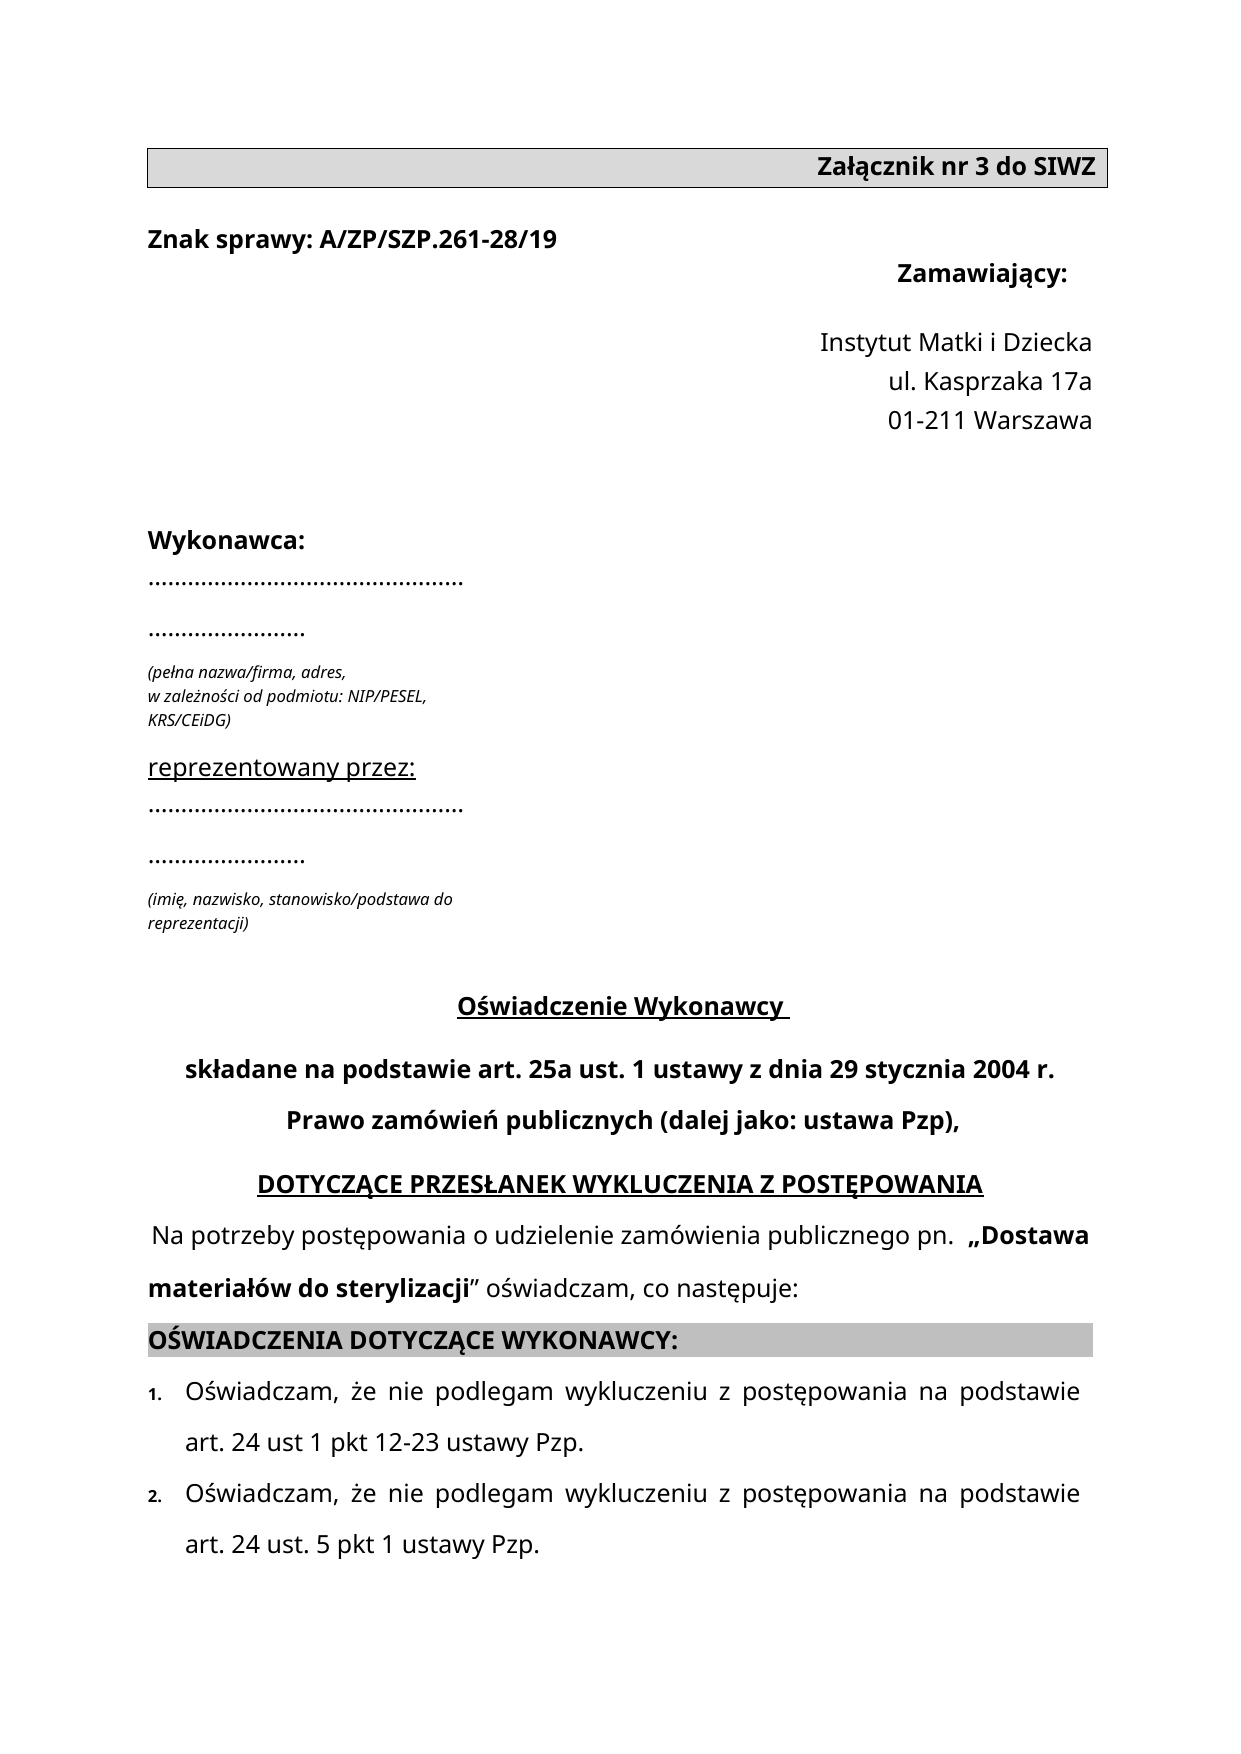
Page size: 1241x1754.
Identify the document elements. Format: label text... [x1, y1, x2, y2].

text Znak sprawy: A/ZP/SZP.261-28/19 [148, 222, 1093, 256]
table_header Załącznik nr 3 do SIWZ [148, 149, 1107, 187]
text Wykonawca: [148, 522, 1093, 556]
text (pełna nazwa/firma, adres, w zależności od podmiotu: NIP/PESEL, KRS/CEiDG) [148, 661, 472, 731]
text DOTYCZĄCE PRZESŁANEK WYKLUCZENIA Z POSTĘPOWANIA [148, 1166, 1093, 1201]
text Na potrzeby postępowania o udzielenie zamówienia publicznego pn. „Dostawa [148, 1217, 1093, 1252]
text (imię, nazwisko, stanowisko/podstawa do reprezentacji) [148, 887, 472, 934]
text Oświadczenie Wykonawcy [148, 988, 1093, 1022]
text materiałów do sterylizacji” oświadczam, co następuje: [148, 1270, 1093, 1304]
text OŚWIADCZENIA DOTYCZĄCE WYKONAWCY: [148, 1323, 1093, 1357]
list Oświadczam, że nie podlegam wykluczeniu z postępowania na podstawie art. 24 ust 1 pkt 12-23 ustawy Pzp. [148, 1374, 1093, 1459]
text ……………………………………………………………… [148, 558, 472, 643]
text 01-211 Warszawa [148, 402, 1093, 437]
subtitle Instytut Matki i Dziecka [148, 324, 1093, 358]
text Prawo zamówień publicznych (dalej jako: ustawa Pzp), [148, 1103, 1093, 1137]
text ……………………………………………………………… [148, 785, 472, 871]
text reprezentowany przez: [148, 749, 1093, 783]
text Zamawiający: [694, 256, 1093, 290]
text składane na podstawie art. 25a ust. 1 ustawy z dnia 29 stycznia 2004 r. [148, 1052, 1093, 1086]
subtitle ul. Kasprzaka 17a [148, 363, 1093, 397]
list Oświadczam, że nie podlegam wykluczeniu z postępowania na podstawie art. 24 ust. 5 pkt 1 ustawy Pzp. [148, 1476, 1093, 1561]
